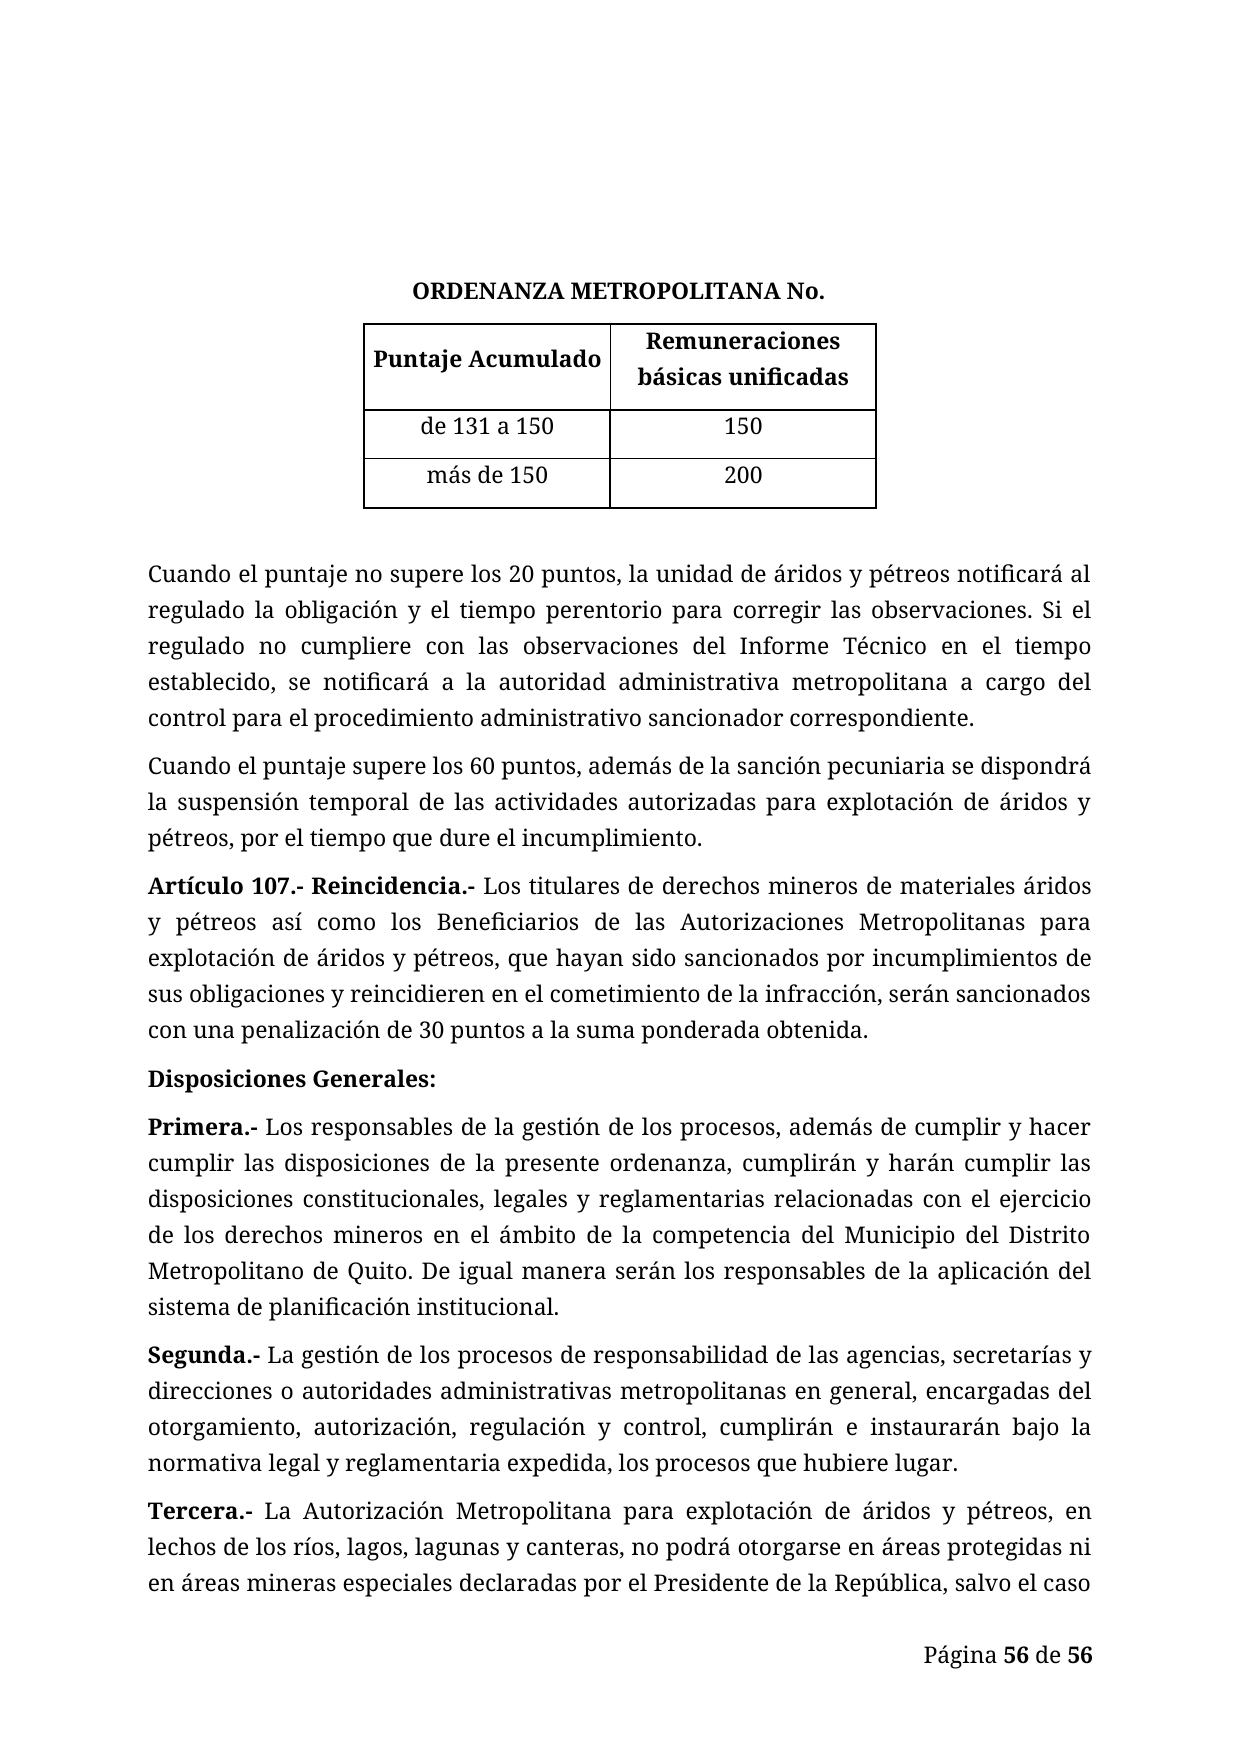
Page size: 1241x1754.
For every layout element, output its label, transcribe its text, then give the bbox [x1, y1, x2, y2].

table_header Remuneraciones básicas unificadas [611, 325, 875, 409]
text Cuando el puntaje no supere los 20 puntos, la unidad de áridos y pétreos notificará al regulado la obligación y el tiempo perentorio para corregir las observaciones. Si el regulado no cumpliere con las observaciones del Informe Técnico en el tiempo establecido, se notificará a la autoridad administrativa metropolitana a cargo del control para el procedimiento administrativo sancionador correspondiente. [148, 558, 1093, 733]
table_cell 200 [611, 459, 875, 507]
table_header Puntaje Acumulado [365, 325, 610, 409]
text Segunda.- La gestión de los procesos de responsabilidad de las agencias, secretarías y direcciones o autoridades administrativas metropolitanas en general, encargadas del otorgamiento, autorización, regulación y control, cumplirán e instaurarán bajo la normativa legal y reglamentaria expedida, los procesos que hubiere lugar. [148, 1339, 1093, 1478]
text Cuando el puntaje supere los 60 puntos, además de la sanción pecuniaria se dispondrá la suspensión temporal de las actividades autorizadas para explotación de áridos y pétreos, por el tiempo que dure el incumplimiento. [148, 750, 1093, 853]
table_cell de 131 a 150 [365, 411, 609, 458]
text Disposiciones Generales: [148, 1062, 1093, 1094]
text Artículo 107.- Reincidencia.- Los titulares de derechos mineros de materiales áridos y pétreos así como los Beneficiarios de las Autorizaciones Metropolitanas para explotación de áridos y pétreos, que hayan sido sancionados por incumplimientos de sus obligaciones y reincidieren en el cometimiento de la infracción, serán sancionados con una penalización de 30 puntos a la suma ponderada obtenida. [148, 870, 1093, 1045]
table_cell más de 150 [365, 459, 609, 507]
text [148, 1495, 1093, 1598]
text Primera.- Los responsables de la gestión de los procesos, además de cumplir y hacer cumplir las disposiciones de la presente ordenanza, cumplirán y harán cumplir las disposiciones constitucionales, legales y reglamentarias relacionadas con el ejercicio de los derechos mineros en el ámbito de la competencia del Municipio del Distrito Metropolitano de Quito. De igual manera serán los responsables de la aplicación del sistema de planificación institucional. [148, 1111, 1093, 1322]
table_cell 150 [611, 411, 875, 458]
